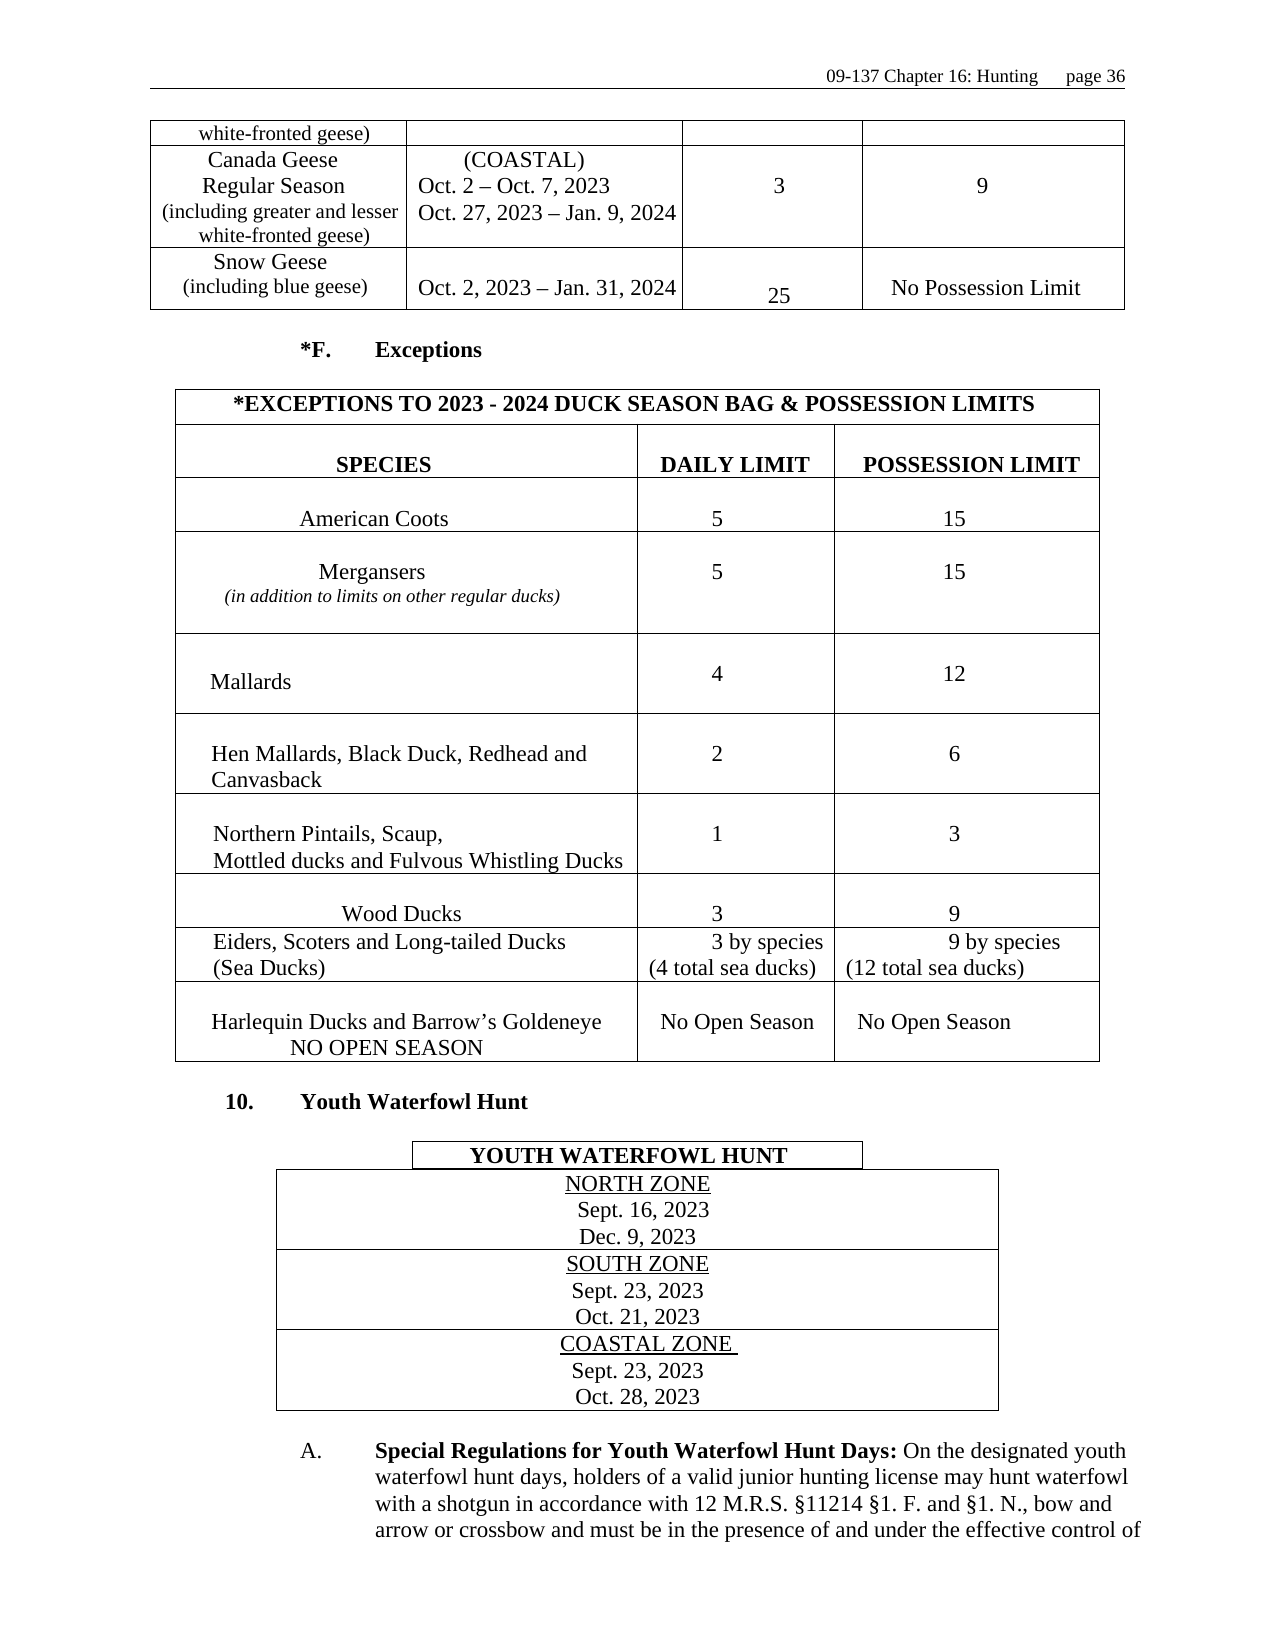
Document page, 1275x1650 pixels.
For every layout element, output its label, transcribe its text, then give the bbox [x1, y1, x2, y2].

table_cell SOUTH ZONE Sept. 23, 2023 Oct. 21, 2023 [277, 1250, 998, 1329]
table_cell 2 [638, 714, 834, 793]
table_cell (COASTAL) Oct. 2 – Oct. 7, 2023 Oct. 27, 2023 – Jan. 9, 2024 [407, 146, 682, 247]
table_cell Eiders, Scoters and Long-tailed Ducks (Sea Ducks) [176, 928, 637, 981]
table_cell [151, 146, 406, 247]
table_cell Harlequin Ducks and Barrow’s Goldeneye NO OPEN SEASON [176, 982, 637, 1061]
table_cell 9 [835, 874, 1099, 927]
table_cell 3 [835, 794, 1099, 873]
table_cell 9 by species (12 total sea ducks) [835, 928, 1099, 981]
table_cell Hen Mallards, Black Duck, Redhead and Canvasback [176, 714, 637, 793]
table_cell No Open Season [835, 982, 1099, 1061]
table_cell American Coots [176, 478, 637, 531]
table_cell 5 [638, 532, 834, 633]
table_header YOUTH WATERFOWL HUNT [413, 1142, 862, 1168]
table_cell COASTAL ZONE Sept. 23, 2023 Oct. 28, 2023 [277, 1330, 998, 1409]
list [300, 1437, 1144, 1542]
table_cell 1 [638, 794, 834, 873]
table_header *EXCEPTIONS TO 2023 - 2024 DUCK SEASON BAG & POSSESSION LIMITS [176, 390, 1099, 423]
table_cell No Possession Limit [863, 248, 1124, 308]
table_cell 25 [683, 248, 862, 308]
table_cell 3 [683, 146, 862, 247]
table_cell 3 [638, 874, 834, 927]
text *F. Exceptions [300, 336, 1200, 362]
table_cell 12 [835, 634, 1099, 713]
table_cell POSSESSION LIMIT [835, 425, 1099, 477]
table_cell DAILY LIMIT [638, 425, 834, 477]
text 10. Youth Waterfowl Hunt [225, 1088, 1125, 1114]
table_cell Mallards [176, 634, 637, 713]
table_cell Mergansers (in addition to limits on other regular ducks) [176, 532, 637, 633]
table_cell No Open Season [638, 982, 834, 1061]
table_cell 9 [863, 146, 1124, 247]
table_cell Wood Ducks [176, 874, 637, 927]
table_cell Northern Pintails, Scaup, Mottled ducks and Fulvous Whistling Ducks [176, 794, 637, 873]
table_cell 6 [835, 714, 1099, 793]
table_cell 2 [683, 121, 862, 145]
table_cell 3 by species (4 total sea ducks) [638, 928, 834, 981]
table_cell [407, 121, 682, 145]
table_cell Oct. 2, 2023 – Jan. 31, 2024 [407, 248, 682, 308]
table_cell Snow Geese (including blue geese) [151, 248, 406, 308]
table_cell 15 [835, 478, 1099, 531]
table_cell 4 [638, 634, 834, 713]
table_cell 6 [863, 121, 1124, 145]
table_cell 15 [835, 532, 1099, 633]
table_cell SPECIES [176, 425, 637, 477]
table_header NORTH ZONE Sept. 16, 2023 Dec. 9, 2023 [277, 1170, 998, 1249]
table_cell 5 [638, 478, 834, 531]
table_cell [151, 121, 406, 145]
